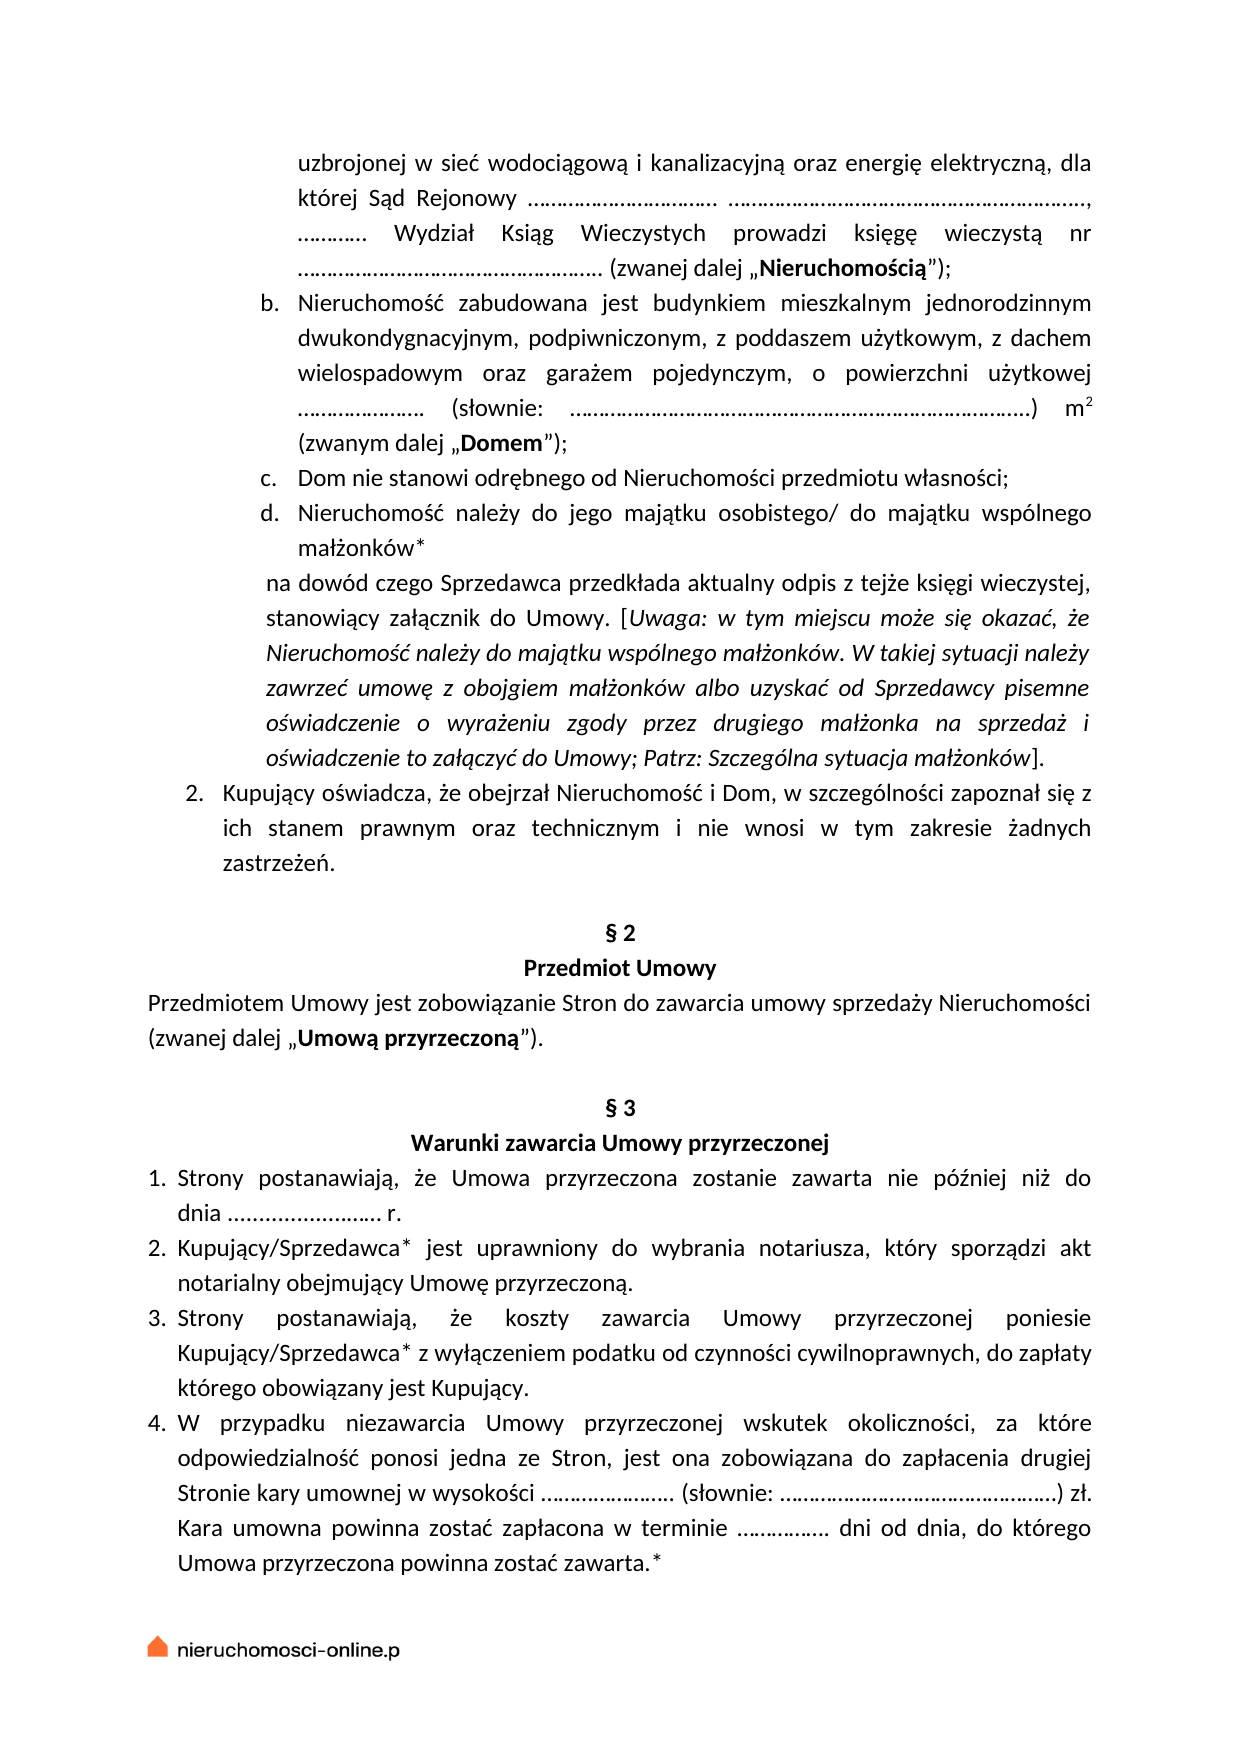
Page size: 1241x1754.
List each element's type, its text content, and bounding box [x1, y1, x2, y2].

list Dom nie stanowi odrębnego od Nieruchomości przedmiotu własności; [260, 463, 1093, 493]
list Strony postanawiają, że Umowa przyrzeczona zostanie zawarta nie później niż do dnia ...................…… r. [148, 1163, 1093, 1228]
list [260, 148, 1093, 283]
text Warunki zawarcia Umowy przyrzeczonej [148, 1128, 1093, 1158]
text § 2 [148, 918, 1093, 948]
text § 3 [148, 1093, 1093, 1123]
text Przedmiotem Umowy jest zobowiązanie Stron do zawarcia umowy sprzedaży Nieruchomości (zwanej dalej „Umową przyrzeczoną”). [148, 988, 1093, 1053]
list Strony postanawiają, że koszty zawarcia Umowy przyrzeczonej poniesie Kupujący/Sprzedawca* z wyłączeniem podatku od czynności cywilnoprawnych, do zapłaty którego obowiązany jest Kupujący. [148, 1303, 1093, 1403]
list W przypadku niezawarcia Umowy przyrzeczonej wskutek okoliczności, za które odpowiedzialność ponosi jedna ze Stron, jest ona zobowiązana do zapłacenia drugiej Stronie kary umownej w wysokości ………………….. (słownie: …………………………………………) zł. Kara umowna powinna zostać zapłacona w terminie ……………. dni od dnia, do którego Umowa przyrzeczona powinna zostać zawarta.* [148, 1408, 1093, 1578]
list Nieruchomość zabudowana jest budynkiem mieszkalnym jednorodzinnym dwukondygnacyjnym, podpiwniczonym, z poddaszem użytkowym, z dachem wielospadowym oraz garażem pojedynczym, o powierzchni użytkowej …………………. (słownie: ……………………………………………………………………..) m2 (zwanym dalej „Domem”); [260, 288, 1093, 458]
text na dowód czego Sprzedawca przedkłada aktualny odpis z tejże księgi wieczystej, stanowiący załącznik do Umowy. [Uwaga: w tym miejscu może się okazać, że Nieruchomość należy do majątku wspólnego małżonków. W takiej sytuacji należy zawrzeć umowę z obojgiem małżonków albo uzyskać od Sprzedawcy pisemne oświadczenie o wyrażeniu zgody przez drugiego małżonka na sprzedaż i oświadczenie to załączyć do Umowy; Patrz: Szczególna sytuacja małżonków]. [266, 568, 1093, 773]
list Kupujący/Sprzedawca* jest uprawniony do wybrania notariusza, który sporządzi akt notarialny obejmujący Umowę przyrzeczoną. [148, 1233, 1093, 1298]
list Kupujący oświadcza, że obejrzał Nieruchomość i Dom, w szczególności zapoznał się z ich stanem prawnym oraz technicznym i nie wnosi w tym zakresie żadnych zastrzeżeń. [185, 778, 1093, 878]
list Nieruchomość należy do jego majątku osobistego/ do majątku wspólnego małżonków* [260, 498, 1093, 563]
text Przedmiot Umowy [148, 953, 1093, 983]
picture [147, 1630, 401, 1662]
